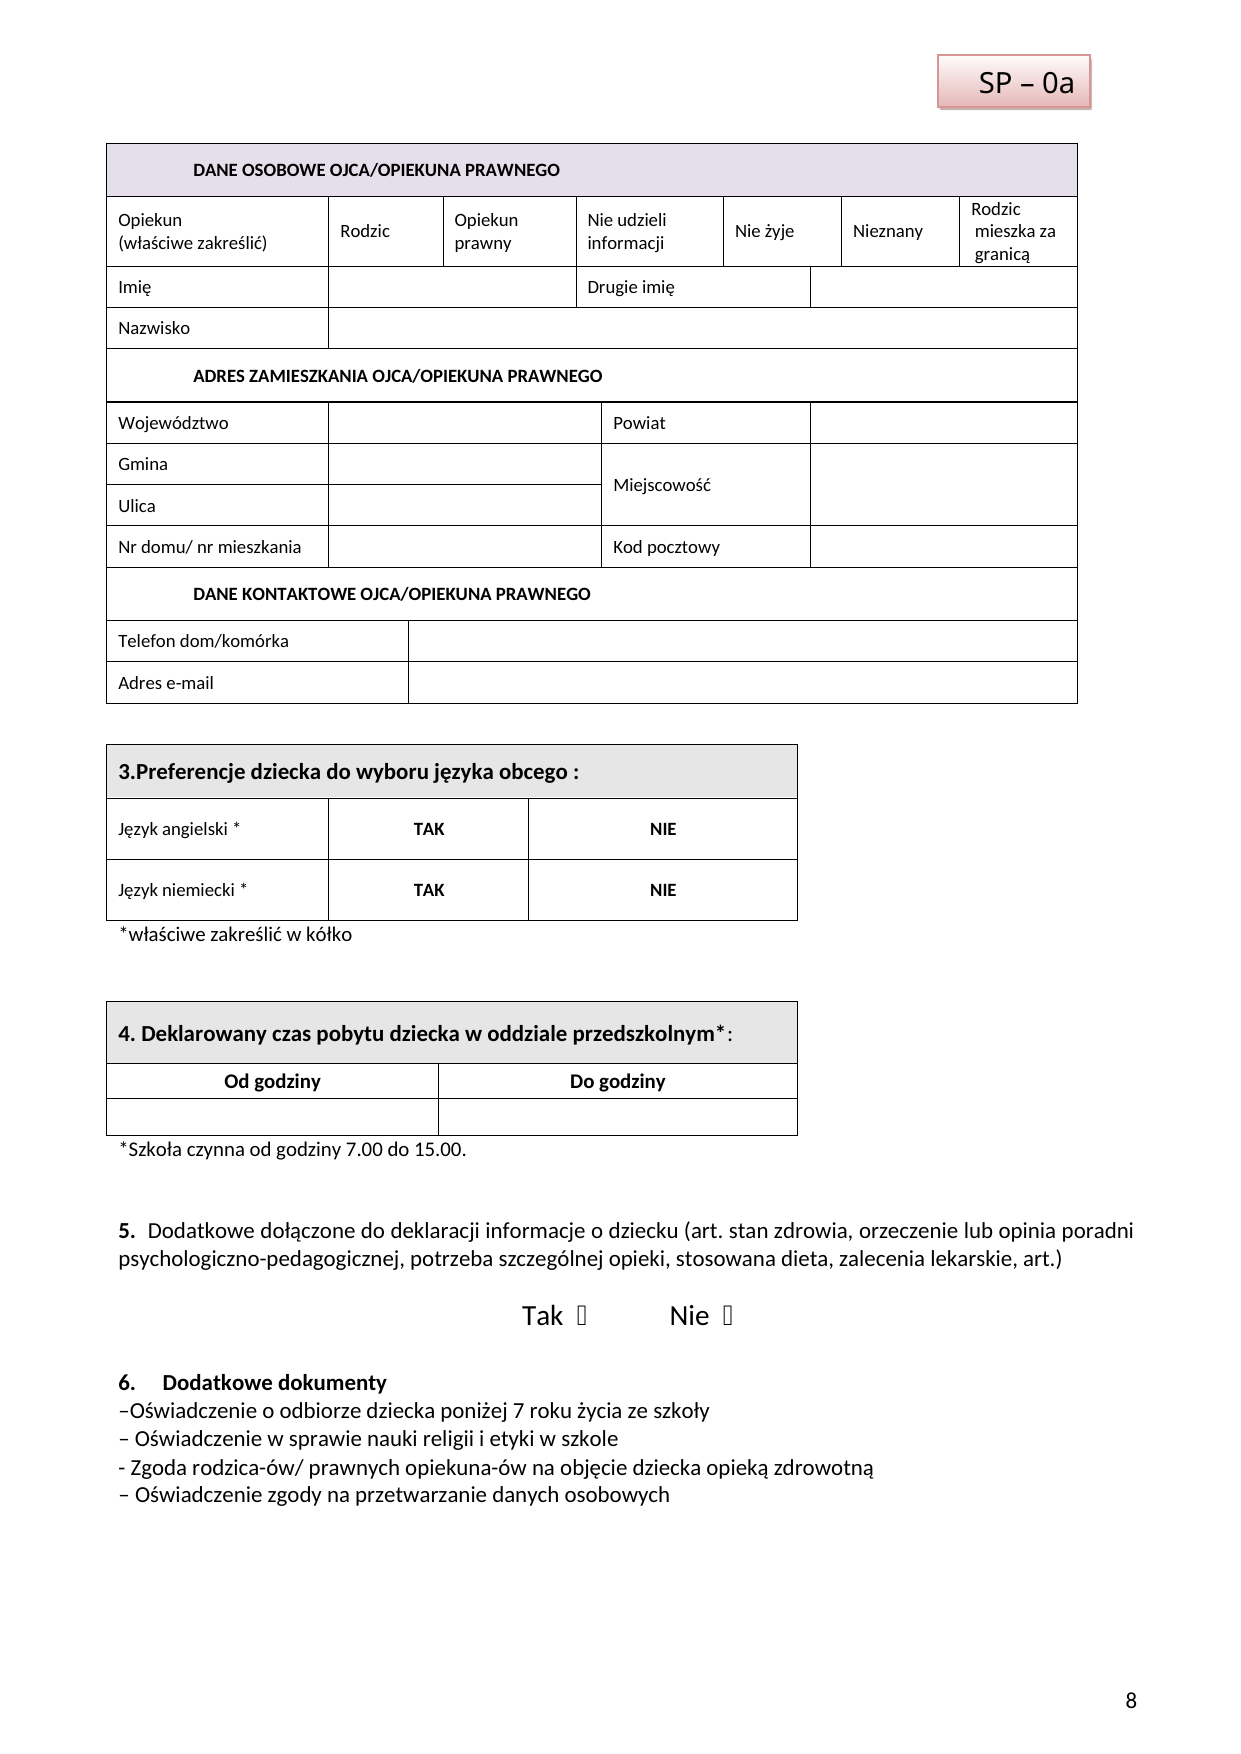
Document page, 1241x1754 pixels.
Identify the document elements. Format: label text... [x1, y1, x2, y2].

table_cell Od godziny [107, 1064, 438, 1098]
table_cell Rodzic mieszka za granicą [960, 197, 1077, 266]
table_cell Powiat [602, 403, 810, 443]
table_cell [811, 403, 1077, 443]
table_cell Nazwisko [107, 308, 328, 348]
text *właściwe zakreślić w kółko [118, 921, 1137, 947]
table_cell NIE [529, 860, 797, 920]
table_cell NIE [529, 799, 797, 859]
table_cell Rodzic [329, 197, 443, 266]
table_cell [329, 403, 601, 443]
table_cell Ulica [107, 485, 328, 525]
table_cell [409, 662, 1077, 703]
list Dodatkowe dołączone do deklaracji informacje o dziecku (art. stan zdrowia, orzeczenie lub opinia poradni psychologiczno-pedagogicznej, potrzeba szczególnej opieki, stosowana dieta, zalecenia lekarskie, art.) [118, 1216, 1137, 1272]
table_header DANE OSOBOWE OJCA/OPIEKUNA PRAWNEGO [107, 144, 1077, 196]
text *Szkoła czynna od godziny 7.00 do 15.00. [118, 1136, 1137, 1162]
table_cell Imię [107, 267, 328, 307]
table_cell Język niemiecki * [107, 860, 328, 920]
table_cell TAK [329, 799, 528, 859]
table_cell Nieznany [842, 197, 959, 266]
table_cell Kod pocztowy [602, 526, 810, 567]
table_cell TAK [329, 860, 528, 920]
table_cell [329, 308, 1077, 348]
table_cell Nie udzieli informacji [577, 197, 723, 266]
table_cell [811, 267, 1077, 307]
table_cell [329, 444, 601, 484]
table_header 3.Preferencje dziecka do wyboru języka obcego : [107, 745, 797, 797]
list Dodatkowe dokumenty [118, 1368, 1132, 1397]
table_cell [329, 485, 601, 525]
text – Oświadczenie w sprawie nauki religii i etyki w szkole [118, 1424, 1137, 1453]
table_cell Gmina [107, 444, 328, 484]
table_cell Nr domu/ nr mieszkania [107, 526, 328, 567]
table_cell [811, 526, 1077, 567]
table_cell Język angielski * [107, 799, 328, 859]
text - Zgoda rodzica-ów/ prawnych opiekuna-ów na objęcie dziecka opieką zdrowotną [118, 1453, 1137, 1481]
text –Oświadczenie o odbiorze dziecka poniżej 7 roku życia ze szkoły [118, 1397, 1137, 1424]
table_cell Nie żyje [724, 197, 841, 266]
table_cell Opiekun (właściwe zakreślić) [107, 197, 328, 266]
table_cell [329, 267, 576, 307]
table_cell Miejscowość [602, 444, 810, 525]
table_cell Opiekun prawny [444, 197, 576, 266]
table_cell Województwo [107, 403, 328, 443]
table_cell Telefon dom/komórka [107, 621, 408, 661]
table_cell Adres e-mail [107, 662, 408, 703]
table_cell [329, 526, 601, 567]
table_cell [409, 621, 1077, 661]
table_cell [107, 1099, 438, 1135]
text – Oświadczenie zgody na przetwarzanie danych osobowych [118, 1481, 1137, 1509]
table_cell Do godziny [439, 1064, 797, 1098]
table_cell [811, 444, 1077, 525]
table_cell DANE KONTAKTOWE OJCA/OPIEKUNA PRAWNEGO [107, 568, 1077, 620]
table_header 4. Deklarowany czas pobytu dziecka w oddziale przedszkolnym*: [107, 1002, 797, 1063]
table_cell [439, 1099, 797, 1135]
table_cell ADRES ZAMIESZKANIA OJCA/OPIEKUNA PRAWNEGO [107, 349, 1077, 401]
table_cell Drugie imię [577, 267, 810, 307]
text Tak Nie [118, 1297, 1137, 1333]
